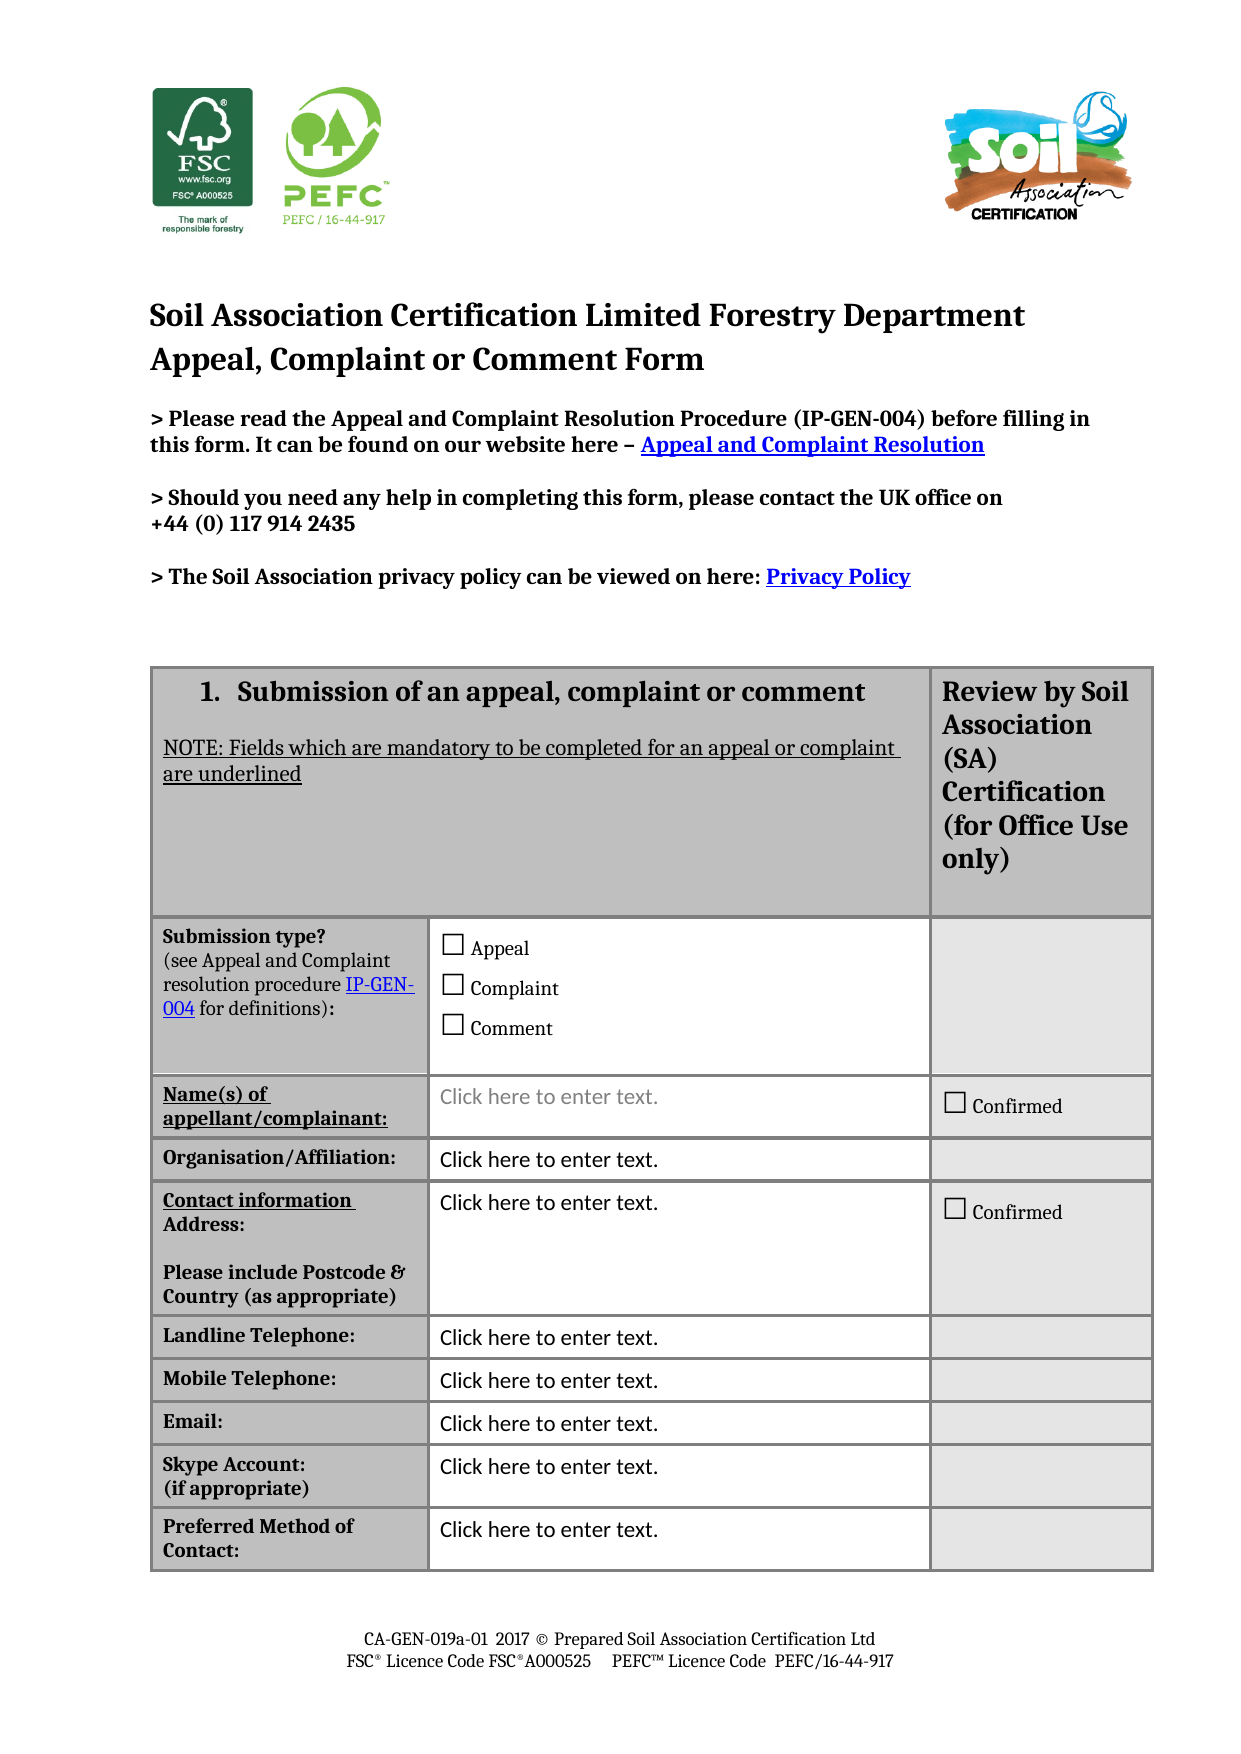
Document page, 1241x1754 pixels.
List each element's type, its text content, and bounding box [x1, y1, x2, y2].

table_cell [932, 1509, 1151, 1569]
table_cell Confirmed [932, 1183, 1151, 1314]
table_cell [932, 1403, 1151, 1443]
table_cell Confirmed [932, 1077, 1151, 1136]
text +44 (0) 117 914 2435 [150, 511, 1110, 537]
table_cell [430, 1183, 929, 1314]
table_cell Skype Account: (if appropriate) [153, 1446, 427, 1506]
table_cell [430, 1077, 929, 1136]
table_cell Mobile Telephone: [153, 1360, 427, 1400]
table_header Submission of an appeal, complaint or comment NOTE: Fields which are mandatory to be completed for an appeal or complaint are underlined [153, 669, 929, 915]
table_header Review by Soil Association (SA) Certification (for Office Use only) [932, 669, 1151, 915]
table_cell Email: [153, 1403, 427, 1443]
picture [152, 88, 253, 236]
table_cell [932, 1446, 1151, 1506]
text Soil Association Certification Limited Forestry Department Appeal, Complaint or Comment Form [150, 296, 1110, 379]
table_cell Organisation/Affiliation: [153, 1140, 427, 1179]
text > Should you need any help in completing this form, please contact the UK office on [150, 484, 1110, 511]
table_cell Landline Telephone: [153, 1317, 427, 1357]
table_cell Contact information Address: Please include Postcode & Country (as appropriate) [153, 1183, 427, 1314]
table_cell [932, 919, 1151, 1073]
table_cell [932, 1317, 1151, 1357]
text > Please read the Appeal and Complaint Resolution Procedure (IP-GEN-004) before filling in this form. It can be found on our website here – Appeal and Complaint Resolution [150, 405, 1110, 458]
text > The Soil Association privacy policy can be viewed on here: Privacy Policy [150, 563, 1110, 590]
table_cell Preferred Method of Contact: [153, 1509, 427, 1569]
table_cell [932, 1360, 1151, 1400]
table_cell Submission type? (see Appeal and Complaint resolution procedure IP-GEN-004 for definitions): [153, 919, 427, 1073]
table_cell Appeal Complaint Comment [430, 919, 929, 1073]
table_cell [430, 1140, 929, 1179]
table_cell [932, 1140, 1151, 1179]
picture [931, 87, 1142, 224]
picture [278, 87, 390, 235]
table_cell Name(s) of appellant/complainant: [153, 1077, 427, 1136]
